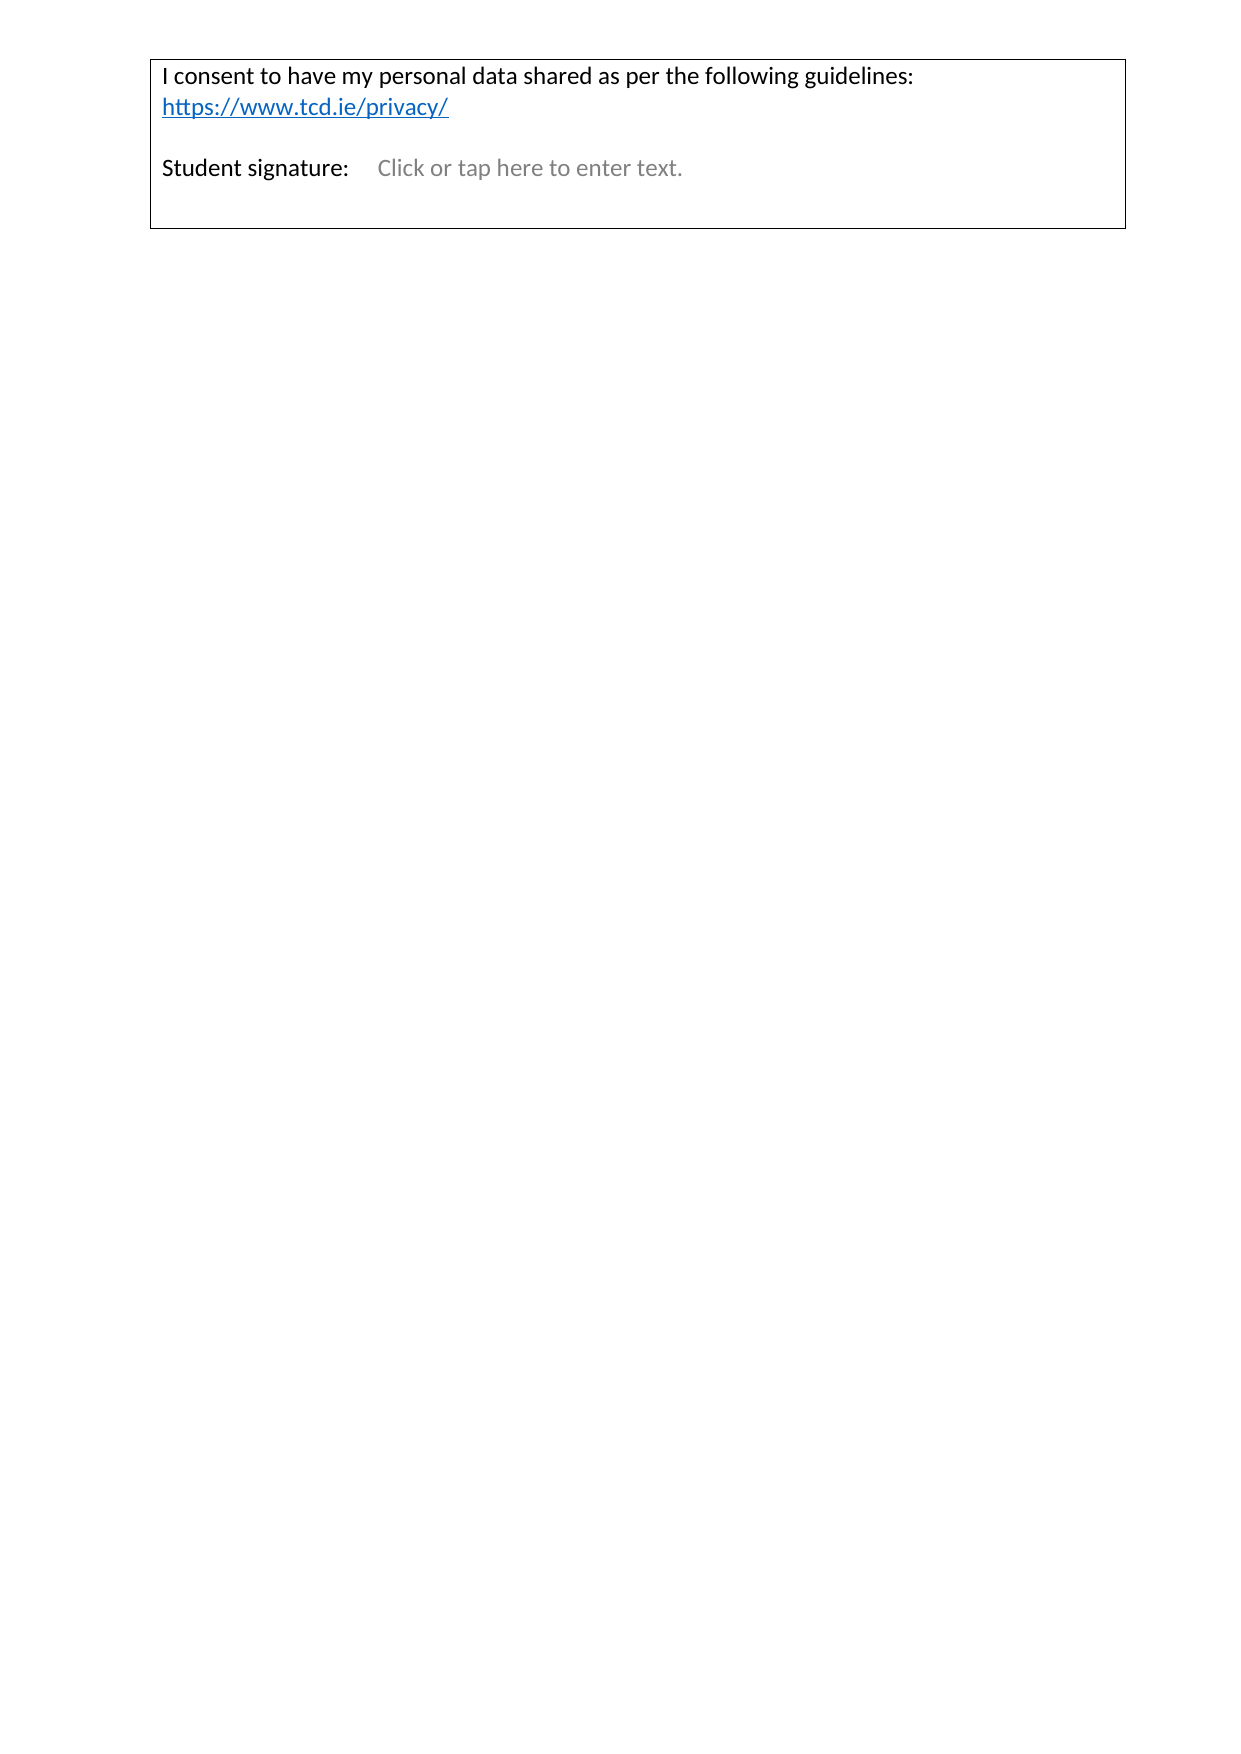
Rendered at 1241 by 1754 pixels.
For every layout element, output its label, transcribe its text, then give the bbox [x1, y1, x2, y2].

table_cell I consent to have my personal data shared as per the following guidelines: https://www.tcd.ie/privacy/ Student signature: [151, 60, 1125, 228]
